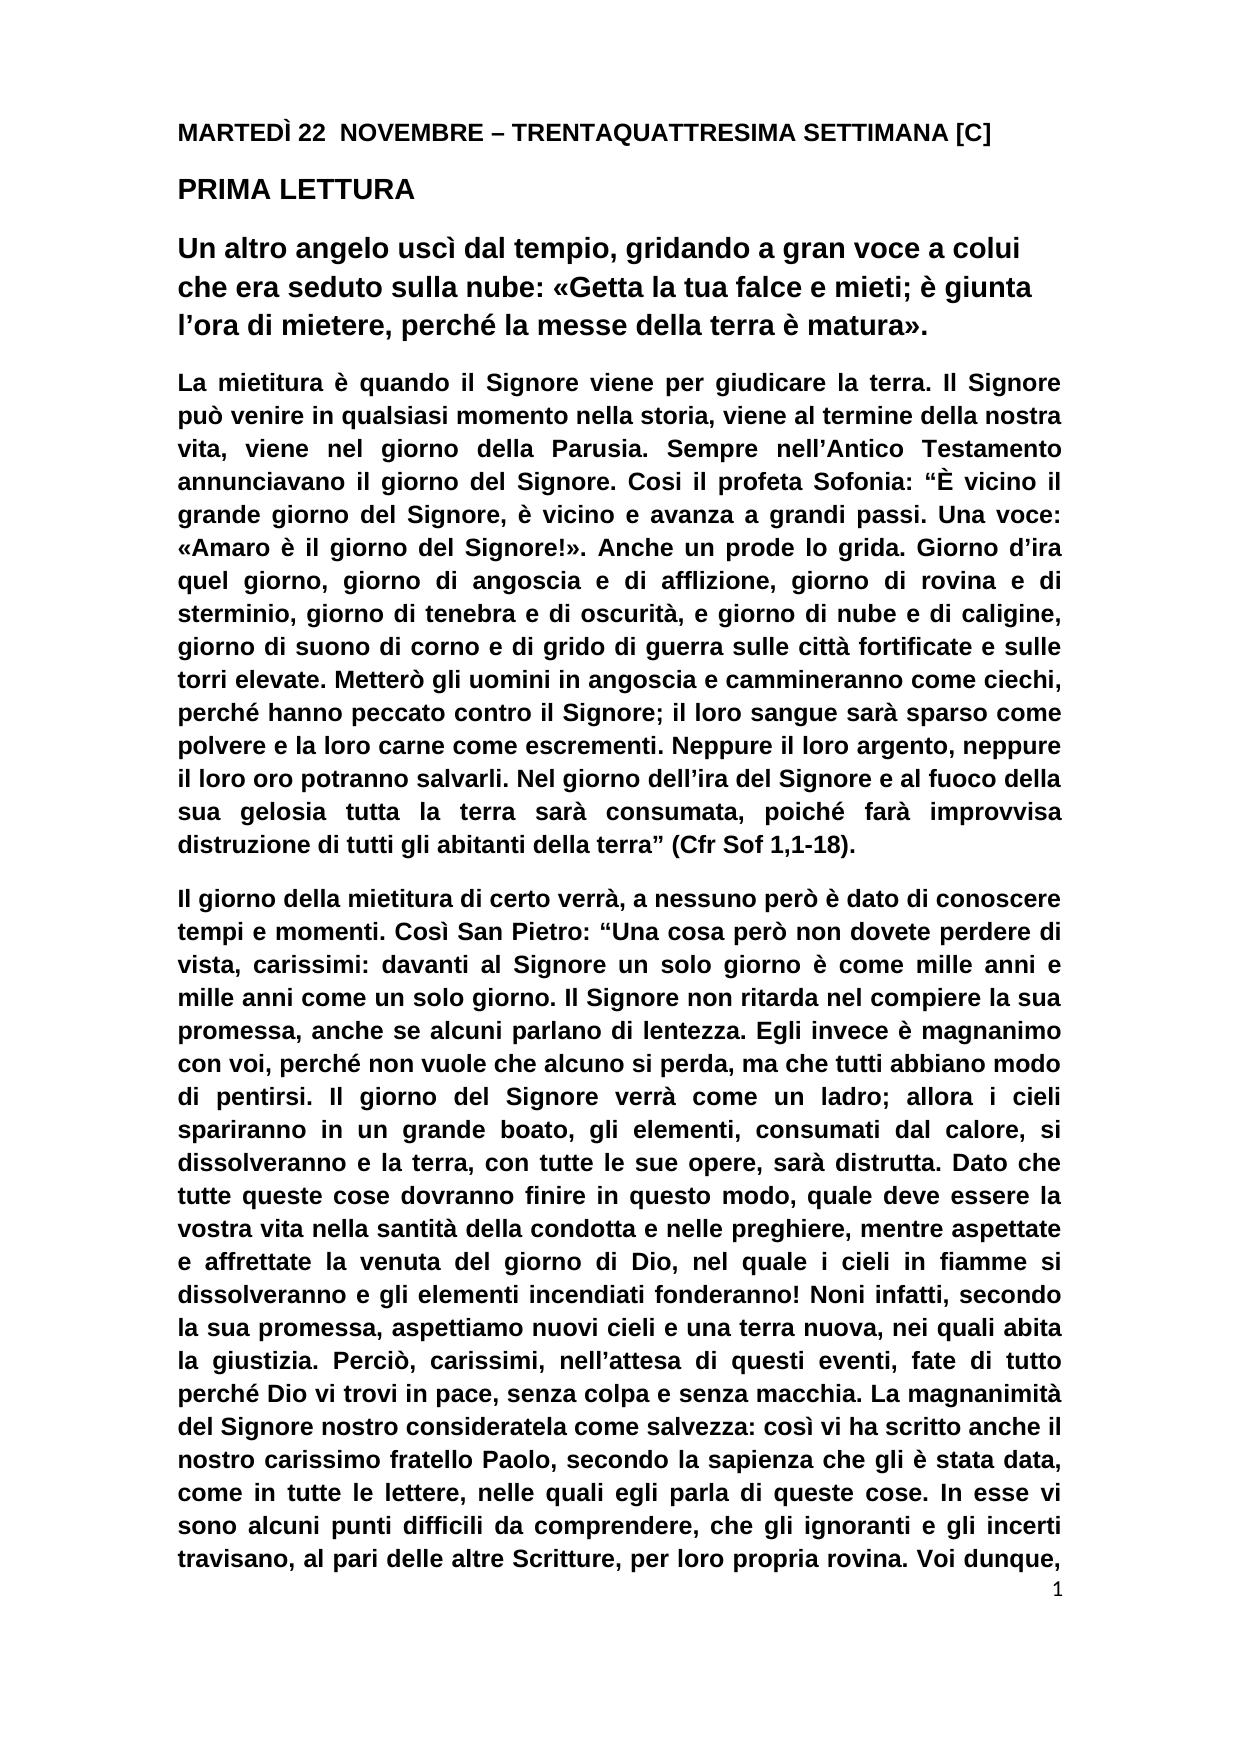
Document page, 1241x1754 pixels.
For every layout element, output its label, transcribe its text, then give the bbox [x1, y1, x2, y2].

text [177, 884, 1063, 1573]
text MARTEDÌ 22 NOVEMBRE – TRENTAQUATTRESIMA SETTIMANA [C] [177, 118, 1063, 147]
text PRIMA LETTURA [177, 172, 1063, 206]
text Un altro angelo uscì dal tempio, gridando a gran voce a colui che era seduto sulla nube: «Getta la tua falce e mieti; è giunta l’ora di mietere, perché la messe della terra è matura». [177, 231, 1063, 342]
text La mietitura è quando il Signore viene per giudicare la terra. Il Signore può venire in qualsiasi momento nella storia, viene al termine della nostra vita, viene nel giorno della Parusia. Sempre nell’Antico Testamento annunciavano il giorno del Signore. Cosi il profeta Sofonia: “È vicino il grande giorno del Signore, è vicino e avanza a grandi passi. Una voce: «Amaro è il giorno del Signore!». Anche un prode lo grida. Giorno d’ira quel giorno, giorno di angoscia e di afflizione, giorno di rovina e di sterminio, giorno di tenebra e di oscurità, e giorno di nube e di caligine, giorno di suono di corno e di grido di guerra sulle città fortificate e sulle torri elevate. Metterò gli uomini in angoscia e cammineranno come ciechi, perché hanno peccato contro il Signore; il loro sangue sarà sparso come polvere e la loro carne come escrementi. Neppure il loro argento, neppure il loro oro potranno salvarli. Nel giorno dell’ira del Signore e al fuoco della sua gelosia tutta la terra sarà consumata, poiché farà improvvisa distruzione di tutti gli abitanti della terra” (Cfr Sof 1,1-18). [177, 368, 1063, 859]
